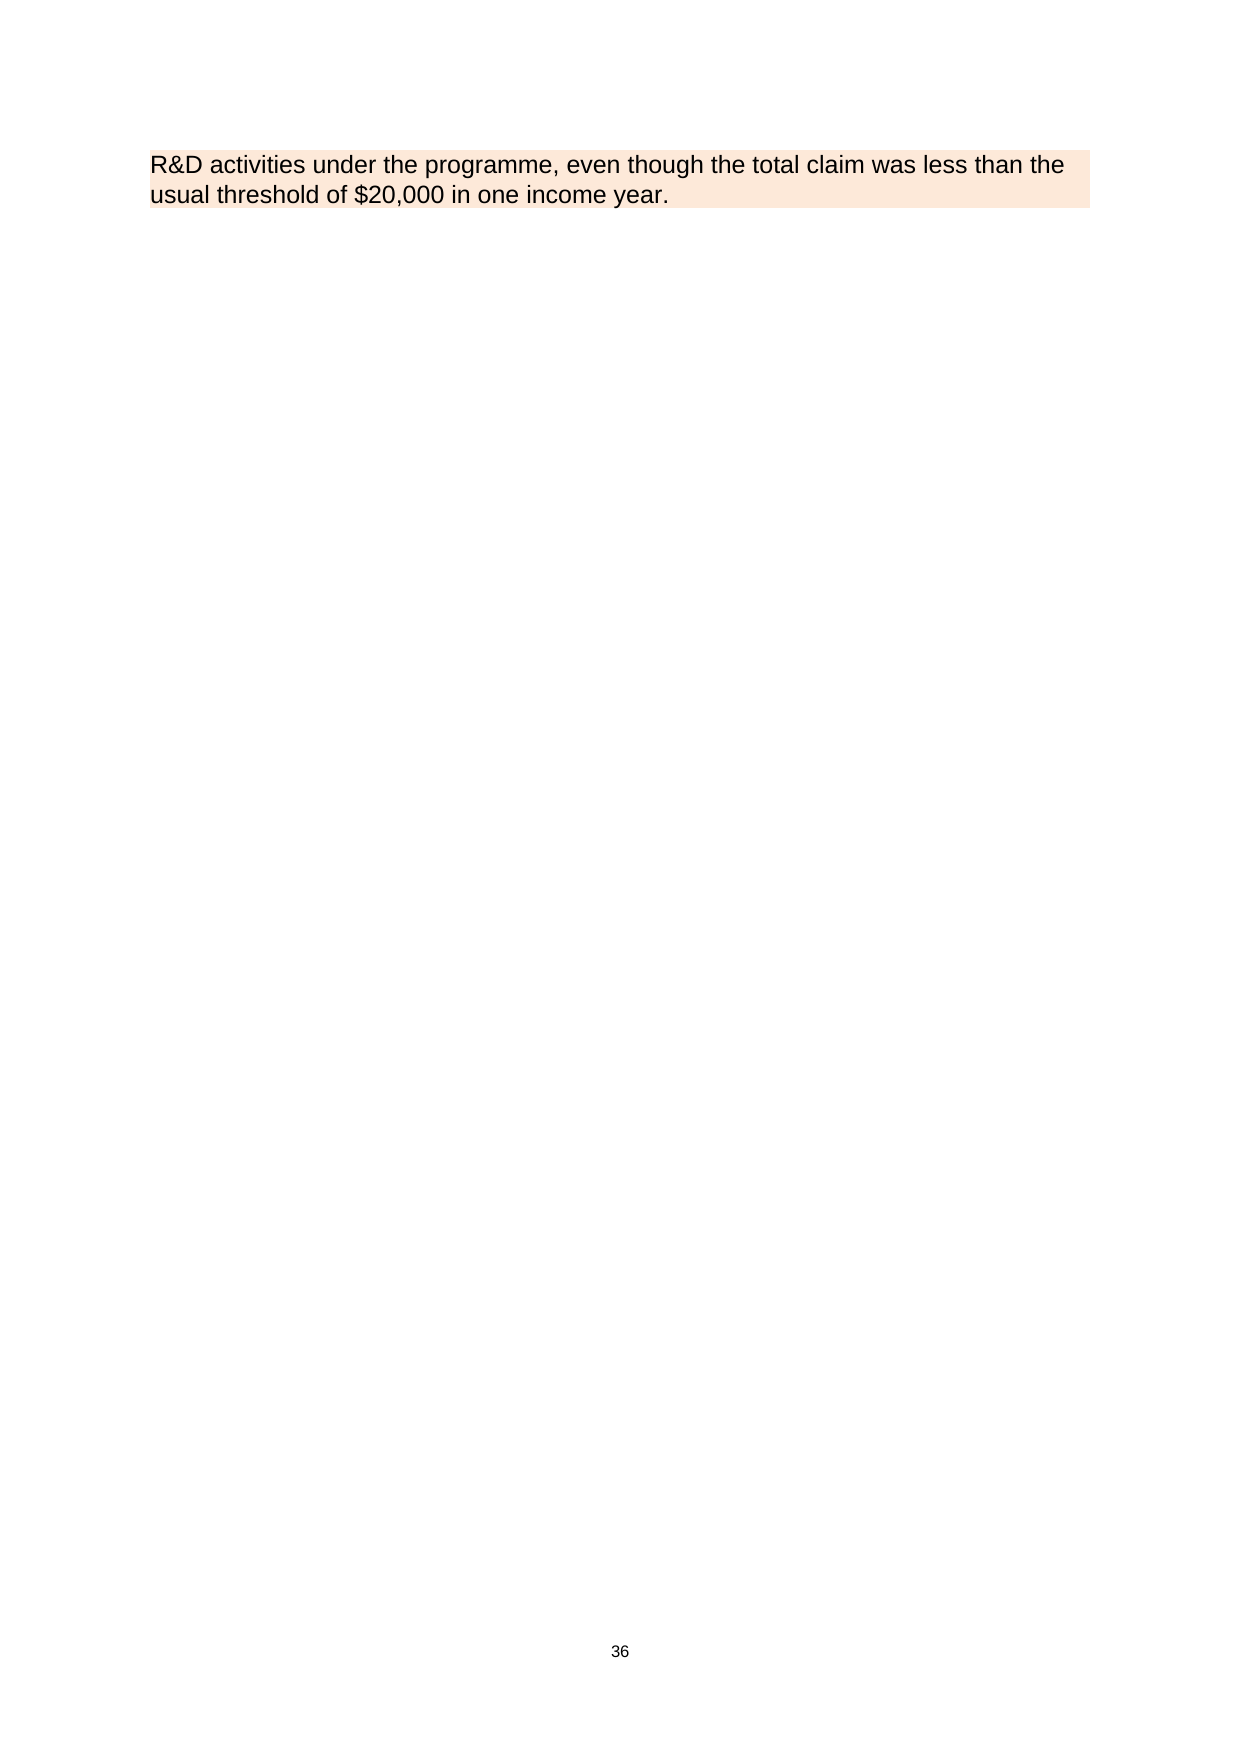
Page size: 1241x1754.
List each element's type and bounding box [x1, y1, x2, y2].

text [150, 150, 1090, 208]
